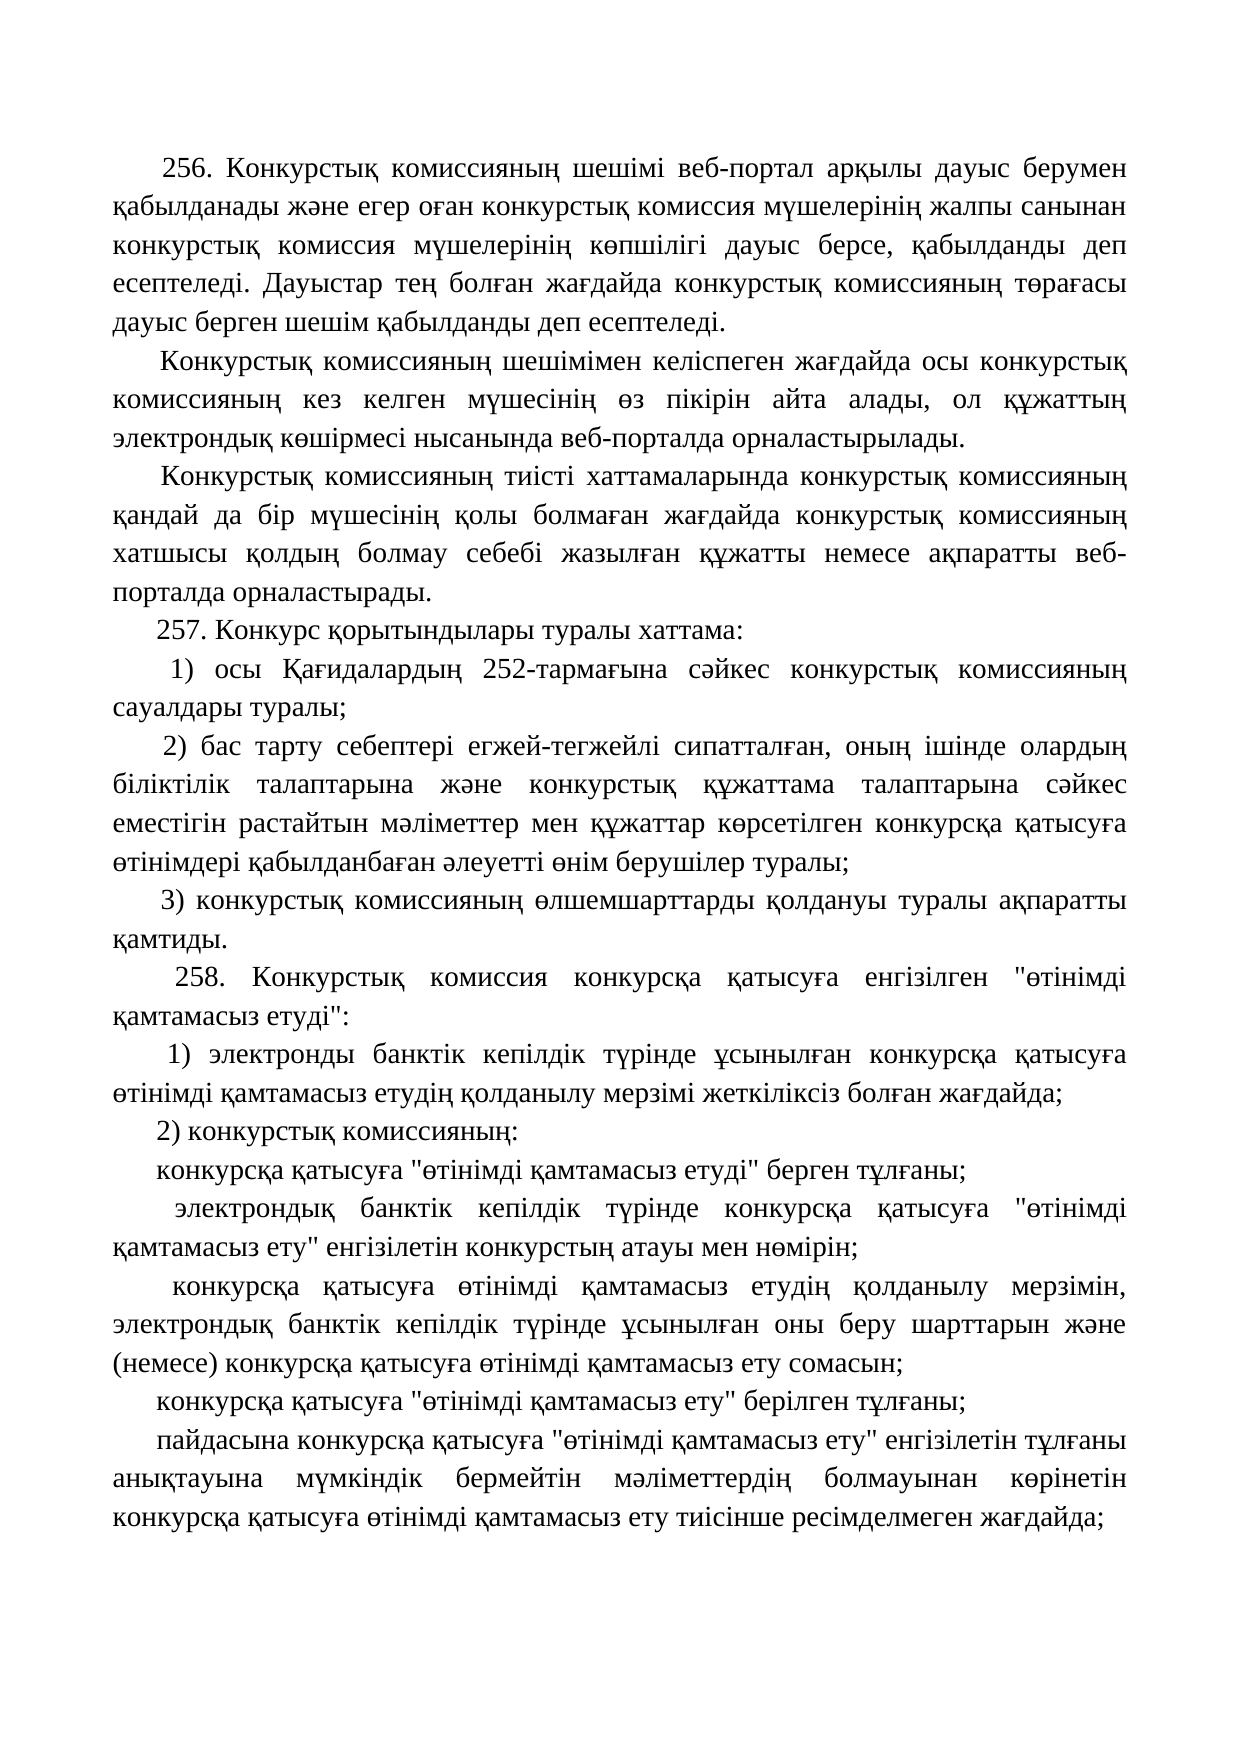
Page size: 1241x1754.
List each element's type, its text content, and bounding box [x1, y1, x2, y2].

text Конкурстық комиссияның шешімімен келіспеген жағдайда осы конкурстық комиссияның кез келген мүшесінің өз пікірін айта алады, ол құжаттың электрондық көшірмесі нысанында веб-порталда орналастырылады. [112, 343, 1128, 453]
text 3) конкурстық комиссияның өлшемшарттарды қолдануы туралы ақпаратты қамтиды. [112, 882, 1128, 954]
text 256. Конкурстық комиссияның шешімі веб-портал арқылы дауыс берумен қабылданады және егер оған конкурстық комиссия мүшелерінің жалпы санынан конкурстық комиссия мүшелерінің көпшілігі дауыс берсе, қабылданды деп есептеледі. Дауыстар тең болған жағдайда конкурстық комиссияның төрағасы дауыс берген шешім қабылданды деп есептеледі. [112, 150, 1128, 338]
text 257. Конкурс қорытындылары туралы хаттама: [112, 612, 1128, 646]
text конкурсқа қатысуға "өтінімді қамтамасыз ету" берілген тұлғаны; [112, 1383, 1128, 1417]
text Конкурстық комиссияның тиісті хаттамаларында конкурстық комиссияның қандай да бір мүшесінің қолы болмаған жағдайда конкурстық комиссияның хатшысы қолдың болмау себебі жазылған құжатты немесе ақпаратты веб-порталда орналастырады. [112, 458, 1128, 607]
text конкурсқа қатысуға "өтінімді қамтамасыз етуді" берген тұлғаны; [112, 1152, 1128, 1186]
text пайдасына конкурсқа қатысуға "өтінімді қамтамасыз ету" енгізілетін тұлғаны анықтауына мүмкіндік бермейтін мәліметтердің болмауынан көрінетін конкурсқа қатысуға өтінімді қамтамасыз ету тиісінше ресімделмеген жағдайда; [112, 1422, 1128, 1532]
text конкурсқа қатысуға өтінімді қамтамасыз етудің қолданылу мерзімін, электрондық банктік кепілдік түрінде ұсынылған оны беру шарттарын және (немесе) конкурсқа қатысуға өтінімді қамтамасыз ету сомасын; [112, 1268, 1128, 1378]
text 1) электронды банктік кепілдік түрінде ұсынылған конкурсқа қатысуға өтінімді қамтамасыз етудің қолданылу мерзімі жеткіліксіз болған жағдайда; [112, 1036, 1128, 1108]
text 1) осы Қағидалардың 252-тармағына сәйкес конкурстық комиссияның сауалдары туралы; [112, 651, 1128, 723]
text электрондық банктік кепілдік түрінде конкурсқа қатысуға "өтінімді қамтамасыз ету" енгізілетін конкурстың атауы мен нөмірін; [112, 1191, 1128, 1263]
text 2) бас тарту себептері егжей-тегжейлі сипатталған, оның ішінде олардың біліктілік талаптарына және конкурстық құжаттама талаптарына сәйкес еместігін растайтын мәліметтер мен құжаттар көрсетілген конкурсқа қатысуға өтінімдері қабылданбаған әлеуетті өнім берушілер туралы; [112, 728, 1128, 877]
text 258. Конкурстық комиссия конкурсқа қатысуға енгізілген "өтінімді қамтамасыз етуді": [112, 959, 1128, 1031]
text 2) конкурстық комиссияның: [112, 1113, 1128, 1147]
